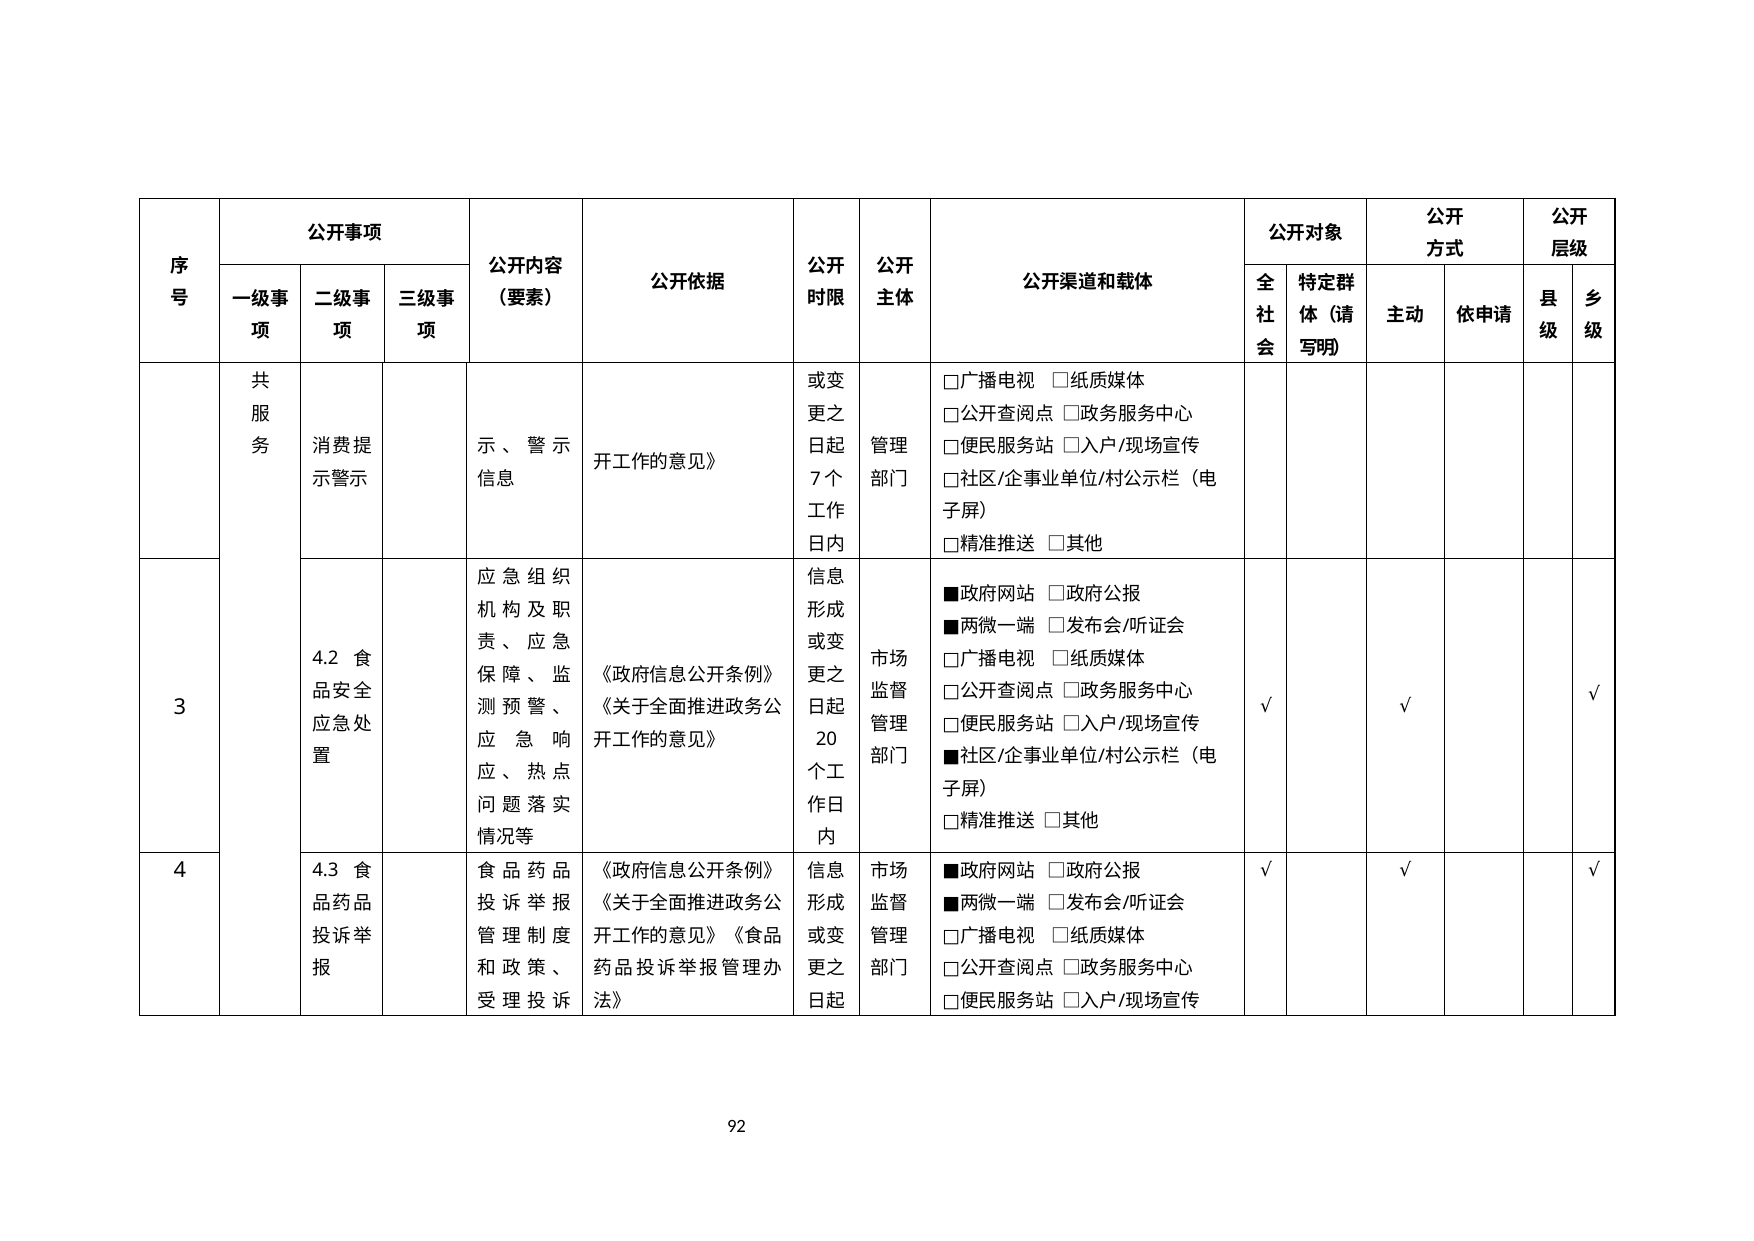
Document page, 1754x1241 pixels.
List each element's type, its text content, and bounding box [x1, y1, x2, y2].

table_cell √ [1245, 363, 1286, 558]
table_header 公开 时限 [794, 199, 859, 362]
table_cell 市场监督管理部门 [860, 559, 930, 852]
table_cell [1445, 363, 1523, 558]
table_header 公开 方式 [1367, 199, 1523, 264]
table_cell 4.1食品安全消费提示警示 [301, 363, 382, 558]
table_cell 食品安全消费提示、警示信息 [467, 363, 582, 558]
table_cell [1524, 853, 1572, 1015]
table_cell 市场监督管理部门 [860, 363, 930, 558]
table_header 公开 层级 [1524, 199, 1614, 264]
table_cell 3 [140, 559, 219, 852]
table_cell 应急组织机构及职责、应急保障、监测预警、应急响应、热点问题落实情况等 [467, 559, 582, 852]
table_cell [1287, 559, 1366, 852]
table_header 公开内容 （要素） [470, 199, 582, 362]
table_header 公开事项 [220, 199, 469, 264]
table_cell √ [1573, 853, 1614, 1015]
table_cell √ [1573, 559, 1614, 852]
table_cell [383, 559, 466, 852]
table_cell 4 [140, 853, 219, 1015]
table_cell 主动 [1367, 265, 1444, 362]
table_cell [931, 363, 1244, 558]
table_cell √ [1245, 853, 1286, 1015]
table_cell 三级事项 [385, 265, 469, 362]
table_cell 2 [140, 363, 219, 558]
table_header 公开对象 [1245, 199, 1366, 264]
table_header 公开 主体 [860, 199, 930, 362]
table_cell [1287, 853, 1366, 1015]
table_cell [383, 853, 466, 1015]
table_cell √ [1367, 559, 1444, 852]
table_cell 乡级 [1573, 265, 1614, 362]
table_cell 《政府信息公开条例》《关于全面推进政务公开工作的意见》 [583, 363, 793, 558]
table_cell √ [1367, 853, 1444, 1015]
table_cell 依申请 [1445, 265, 1523, 362]
table_cell √ [1367, 363, 1444, 558]
table_cell 一级事项 [220, 265, 300, 362]
table_cell √ [1245, 559, 1286, 852]
table_cell [383, 363, 466, 558]
table_cell [1524, 363, 1572, 558]
table_cell 特定群体（请写明） [1287, 265, 1366, 362]
table_header 序 号 [140, 199, 219, 362]
table_cell 食品药品投诉举报管理制度和政策、受理投诉举报的途径等 [467, 853, 582, 1015]
table_cell 4. 公 共 服 务 [220, 363, 300, 1015]
table_cell 县级 [1524, 265, 1572, 362]
table_cell 全社会 [1245, 265, 1286, 362]
table_cell [1445, 853, 1523, 1015]
table_cell 4.2食品安全应急处置 [301, 559, 382, 852]
table_cell 4.3食品药品投诉举报 [301, 853, 382, 1015]
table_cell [931, 853, 1244, 1015]
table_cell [583, 853, 793, 1015]
table_cell 《政府信息公开条例》《关于全面推进政务公开工作的意见》 [583, 559, 793, 852]
table_cell [1287, 363, 1366, 558]
table_cell 信息形成或变更之日起20个工作日内 [794, 853, 859, 1015]
table_cell 信息形成或变更之日起20个工作日内 [794, 559, 859, 852]
table_cell [1524, 559, 1572, 852]
table_cell 二级事项 [301, 265, 384, 362]
table_cell √ [1573, 363, 1614, 558]
table_cell [1445, 559, 1523, 852]
table_cell 信息形成或变更之日起7个工作日内 [794, 363, 859, 558]
table_cell 市场监督管理部门 [860, 853, 930, 1015]
table_cell ■政府网站 □政府公报 ■两微一端 □发布会/听证会 □广播电视 □纸质媒体 □公开查阅点 □政务服务中心 □便民服务站 □入户/现场宣传 ■社区/企事业单位/村公示栏（电子屏） □精准推送 □其他 [931, 559, 1244, 852]
table_header 公开依据 [583, 199, 793, 362]
table_header 公开渠道和载体 [931, 199, 1244, 362]
